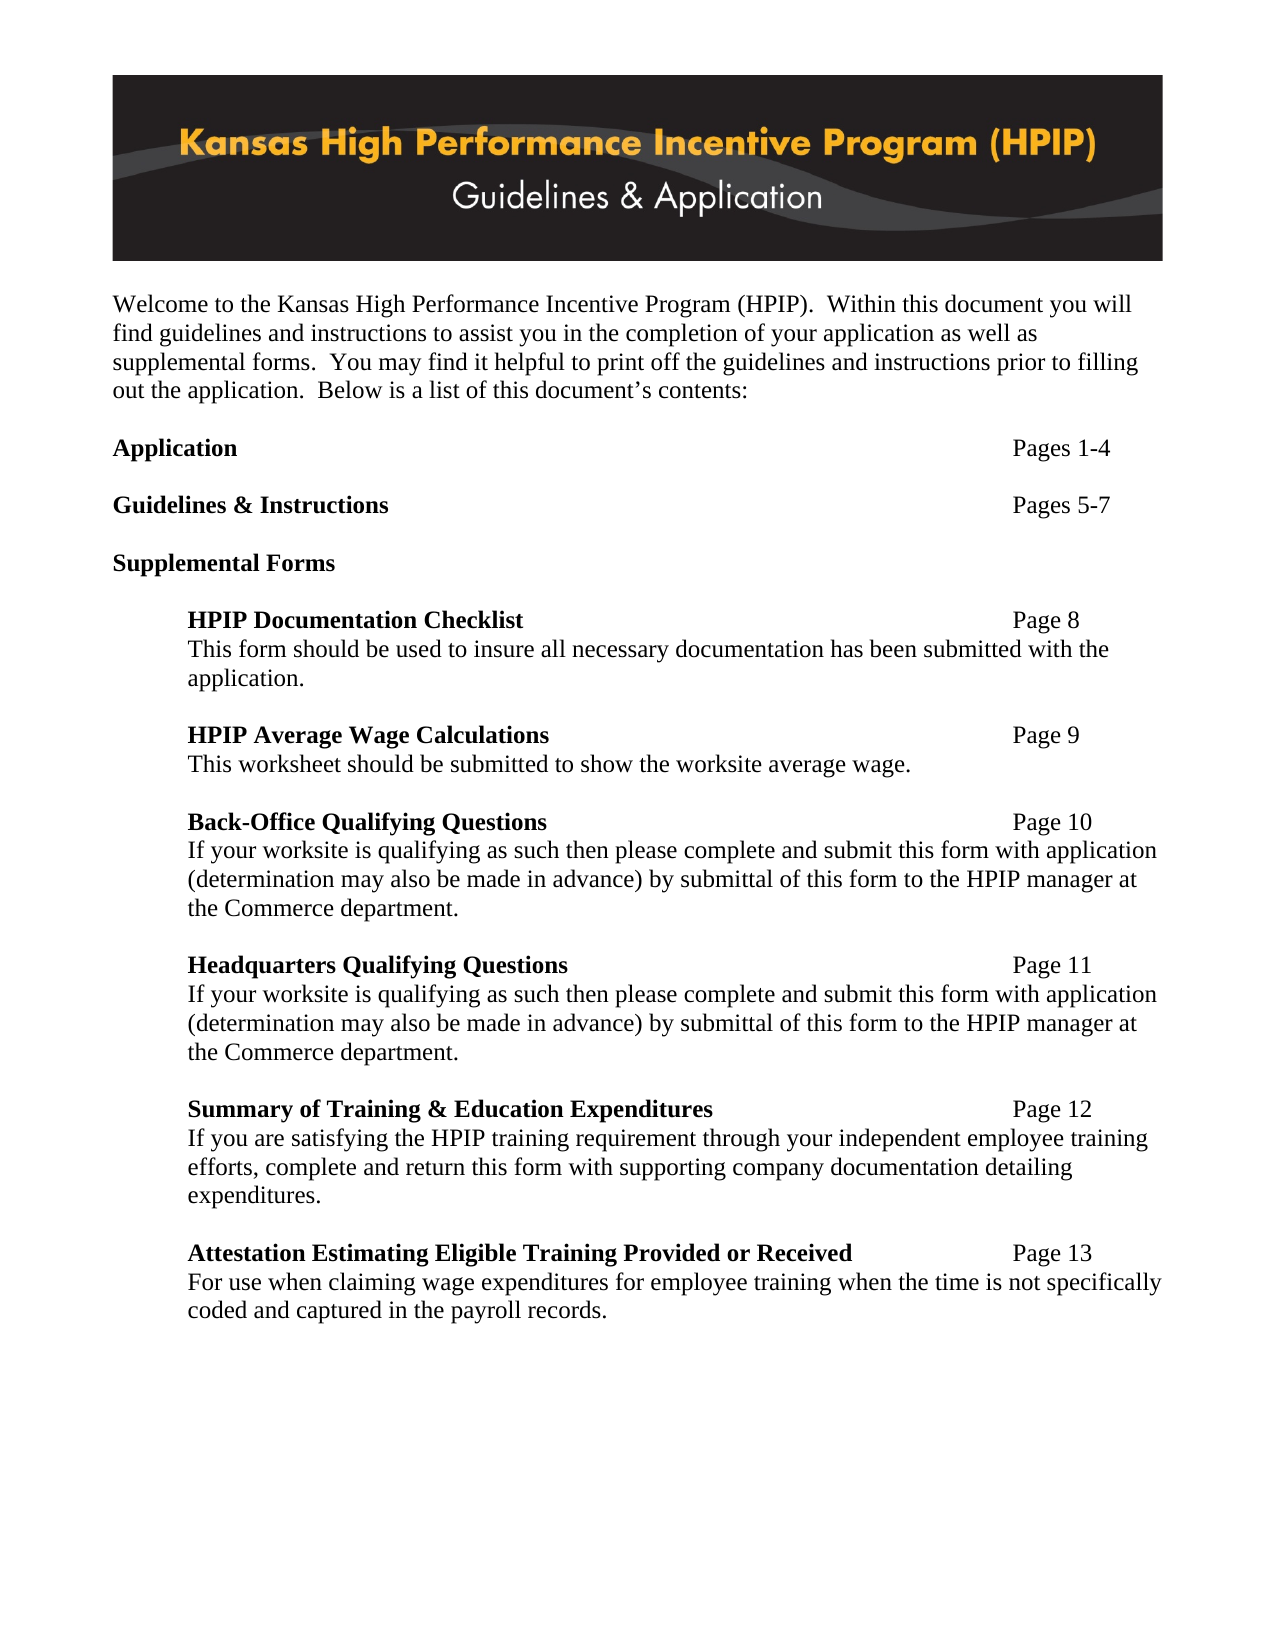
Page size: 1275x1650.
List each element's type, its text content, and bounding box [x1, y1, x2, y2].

text Summary of Training & Education Expenditures Page 12 [187, 1094, 1162, 1123]
text If your worksite is qualifying as such then please complete and submit this form with application (determination may also be made in advance) by submittal of this form to the HPIP manager at the Commerce department. [187, 835, 1162, 922]
text Application Pages 1-4 [112, 433, 1162, 462]
text Attestation Estimating Eligible Training Provided or Received Page 13 [187, 1238, 1162, 1267]
text If your worksite is qualifying as such then please complete and submit this form with application (determination may also be made in advance) by submittal of this form to the HPIP manager at the Commerce department. [187, 979, 1162, 1065]
text Supplemental Forms [112, 548, 1162, 577]
text For use when claiming wage expenditures for employee training when the time is not specifically coded and captured in the payroll records. [187, 1267, 1162, 1324]
text If you are satisfying the HPIP training requirement through your independent employee training efforts, complete and return this form with supporting company documentation detailing expenditures. [187, 1123, 1162, 1209]
text Guidelines & Instructions Pages 5-7 [112, 490, 1162, 519]
text Welcome to the Kansas High Performance Incentive Program (HPIP). Within this document you will find guidelines and instructions to assist you in the completion of your application as well as supplemental forms. You may find it helpful to print off the guidelines and instructions prior to filling out the application. Below is a list of this document’s contents: [112, 289, 1162, 404]
text This worksheet should be submitted to show the worksite average wage. [112, 749, 1162, 778]
text Headquarters Qualifying Questions Page 11 [187, 950, 1162, 979]
text Back-Office Qualifying Questions Page 10 [187, 807, 1162, 835]
text This form should be used to insure all necessary documentation has been submitted with the application. [187, 634, 1162, 692]
text HPIP Documentation Checklist Page 8 [187, 605, 1162, 634]
text HPIP Average Wage Calculations Page 9 [187, 720, 1162, 749]
picture [112, 75, 1163, 261]
